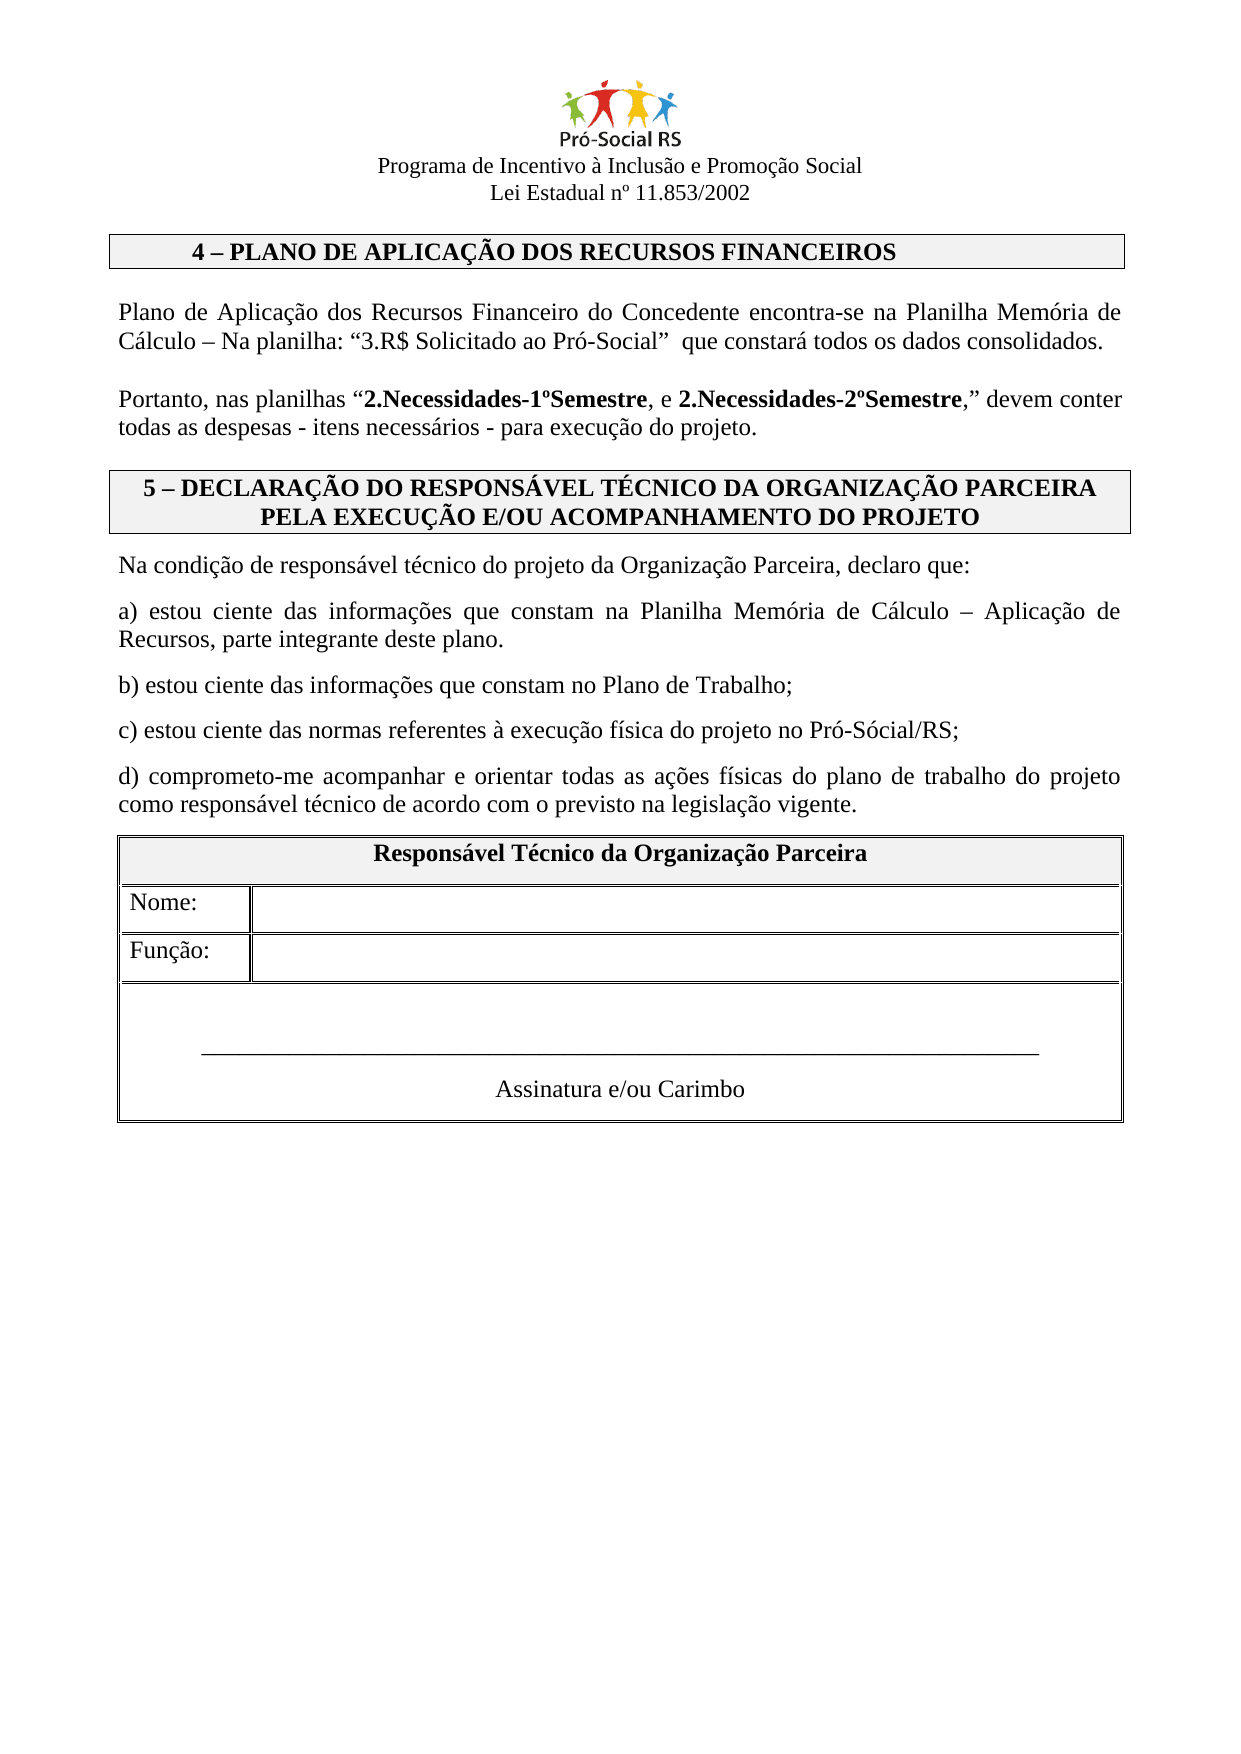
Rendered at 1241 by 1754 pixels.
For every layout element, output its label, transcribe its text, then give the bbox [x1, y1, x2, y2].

text d) comprometo-me acompanhar e orientar todas as ações físicas do plano de trabalho do projeto como responsável técnico de acordo com o previsto na legislação vigente. [118, 761, 1122, 818]
table_cell Função: [118, 932, 251, 981]
text 4 – PLANO DE APLICAÇÃO DOS RECURSOS FINANCEIROS [110, 235, 1124, 268]
text 5 – DECLARAÇÃO DO RESPONSÁVEL TÉCNICO DA ORGANIZAÇÃO PARCEIRA PELA EXECUÇÃO E/OU ACOMPANHAMENTO DO PROJETO [110, 471, 1130, 533]
table_cell ___________________________________________________________________ Assinatura e/ou Carimbo [120, 981, 1121, 1120]
table_cell [253, 884, 1121, 932]
text b) estou ciente das informações que constam no Plano de Trabalho; [118, 670, 1122, 699]
table_header Responsável Técnico da Organização Parceira [120, 838, 1121, 883]
text Portanto, nas planilhas “2.Necessidades-1ºSemestre, e 2.Necessidades-2ºSemestre,” devem conter todas as despesas - itens necessários - para execução do projeto. [118, 384, 1122, 441]
table_cell Nome: [120, 884, 250, 932]
picture [558, 73, 683, 153]
text Plano de Aplicação dos Recursos Financeiro do Concedente encontra-se na Planilha Memória de Cálculo – Na planilha: “3.R$ Solicitado ao Pró-Social” que constará todos os dados consolidados. [118, 297, 1122, 355]
text a) estou ciente das informações que constam na Planilha Memória de Cálculo – Aplicação de Recursos, parte integrante deste plano. [118, 596, 1122, 653]
table_cell [251, 932, 1122, 981]
text c) estou ciente das normas referentes à execução física do projeto no Pró-Sócial/RS; [118, 715, 1122, 744]
text Na condição de responsável técnico do projeto da Organização Parceira, declaro que: [118, 550, 1122, 579]
